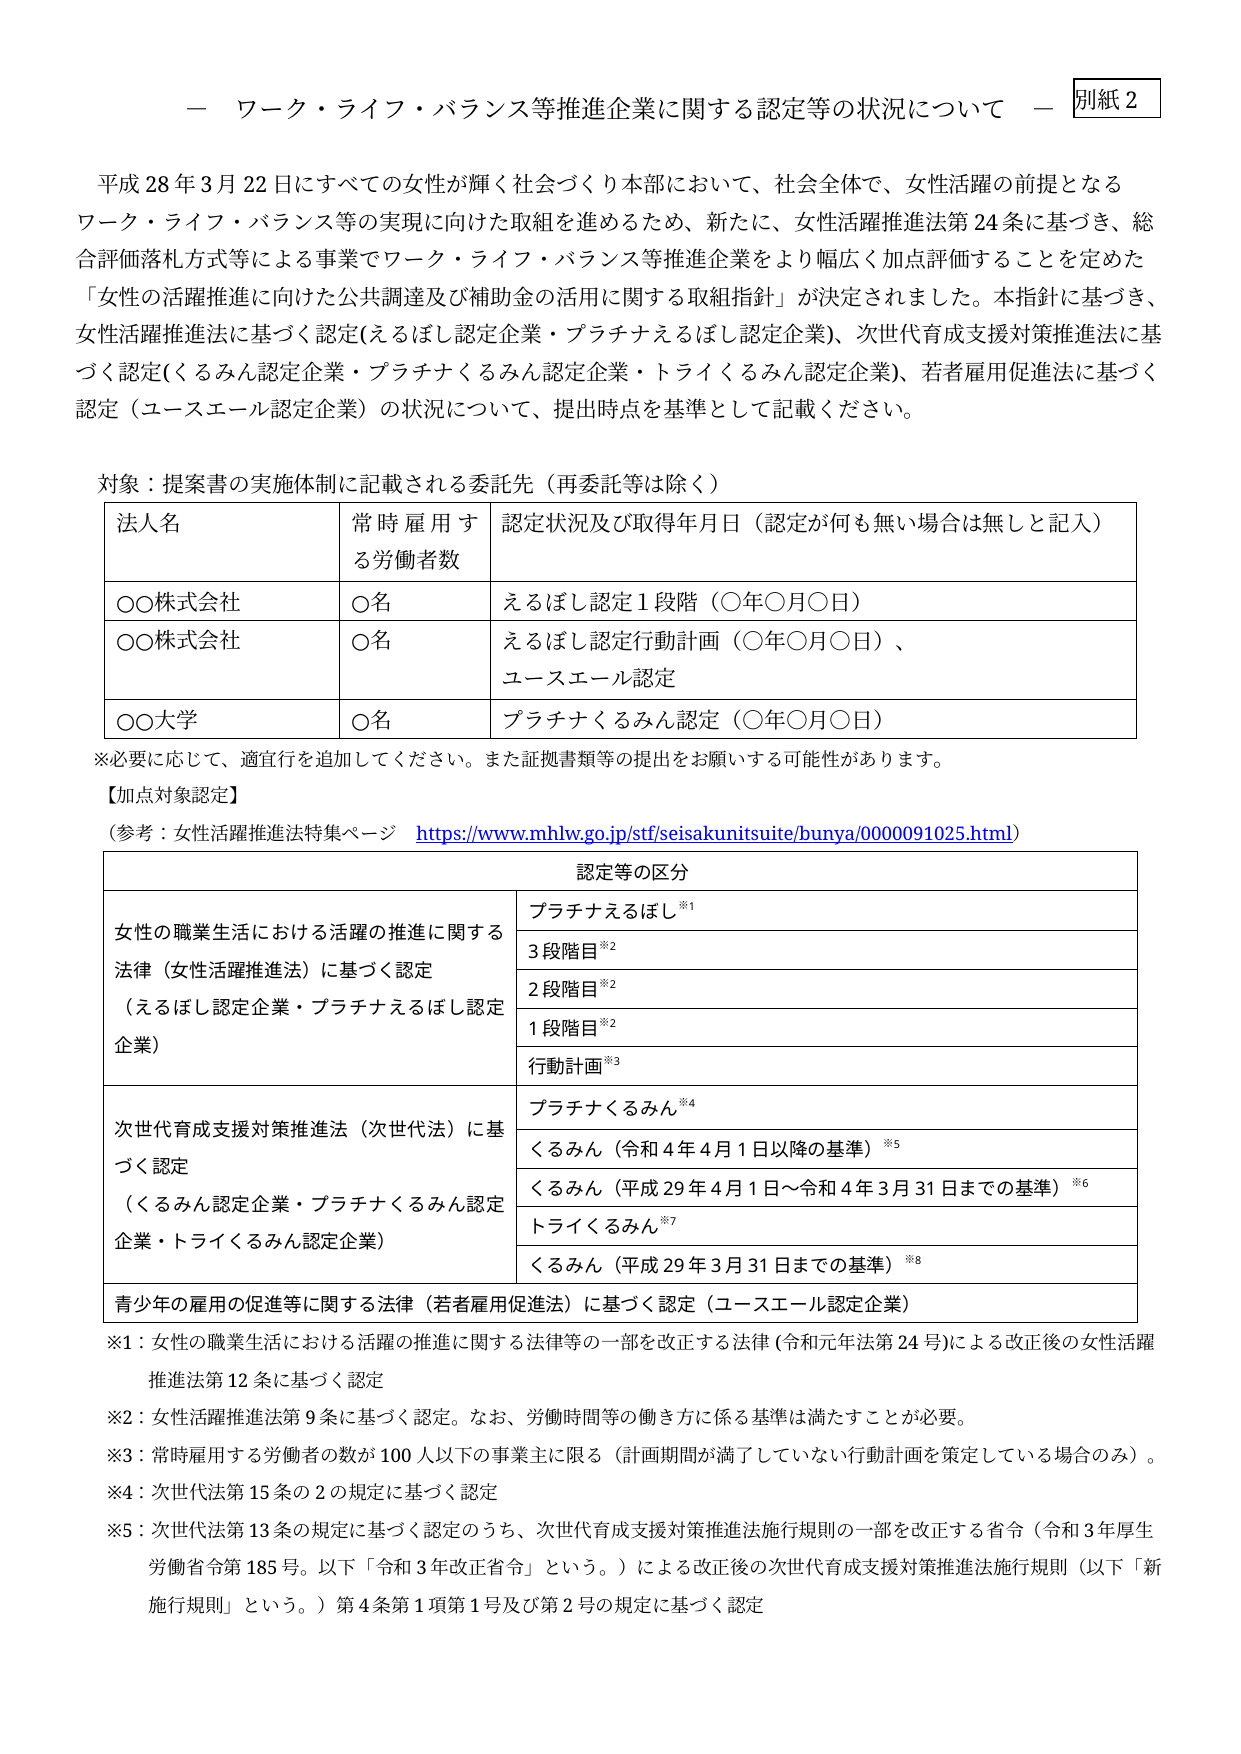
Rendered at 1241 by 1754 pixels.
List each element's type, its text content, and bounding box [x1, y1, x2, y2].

table_cell 1段階目※2 [517, 1009, 1137, 1046]
table_cell 女性の職業生活における活躍の推進に関する法律（女性活躍推進法）に基づく認定 （えるぼし認定企業・プラチナえるぼし認定企業） [104, 891, 516, 1084]
text ※1：女性の職業生活における活躍の推進に関する法律等の一部を改正する法律 (令和元年法第24 号)による改正後の女性活躍推進法第12 条に基づく認定 [107, 1323, 1165, 1398]
table_header 認定状況及び取得年月日（認定が何も無い場合は無しと記入） [491, 503, 1136, 581]
text ※3：常時雇用する労働者の数が100 人以下の事業主に限る（計画期間が満了していない行動計画を策定している場合のみ）。 [107, 1435, 1165, 1473]
table_header 法人名 [105, 503, 339, 581]
table_header 認定等の区分 [104, 852, 1137, 890]
text ※必要に応じて、適宜行を追加してください。また証拠書類等の提出をお願いする可能性があります。 [75, 739, 1165, 776]
table_cell プラチナくるみん※4 [517, 1086, 1137, 1129]
text 【加点対象認定】 [98, 776, 1165, 814]
table_cell えるぼし認定行動計画（○年○月○日）、 ユースエール認定 [491, 621, 1136, 699]
table_cell トライくるみん※7 [517, 1207, 1137, 1244]
table_cell ○○株式会社 [105, 582, 339, 620]
table_cell ○名 [340, 582, 490, 620]
text ※5：次世代法第13条の規定に基づく認定のうち、次世代育成支援対策推進法施行規則の一部を改正する省令（令和3年厚生労働省令第185号。以下「令和3年改正省令」という。）による改正後の次世代育成支援対策推進法施行規則（以下「新施行規則」という。）第4条第1項第1号及び第2号の規定に基づく認定 [107, 1510, 1165, 1623]
text ※2：女性活躍推進法第9条に基づく認定。なお、労働時間等の働き方に係る基準は満たすことが必要。 [107, 1398, 1165, 1435]
table_cell 青少年の雇用の促進等に関する法律（若者雇用促進法）に基づく認定（ユースエール認定企業） [104, 1284, 1137, 1322]
table_cell くるみん（平成29年4月1日～令和4年3月31日までの基準）※6 [517, 1169, 1137, 1206]
text － ワーク・ライフ・バランス等推進企業に関する認定等の状況について － [75, 89, 1165, 127]
table_cell ○○大学 [105, 700, 339, 738]
table_cell 行動計画※3 [517, 1047, 1137, 1084]
text （参考：女性活躍推進法特集ページ https://www.mhlw.go.jp/stf/seisakunitsuite/bunya/0000091025.html） [98, 814, 1165, 851]
table_cell ○名 [340, 621, 490, 699]
table_cell ○名 [340, 700, 490, 738]
text ※4：次世代法第15条の2の規定に基づく認定 [107, 1473, 1165, 1510]
table_cell くるみん（令和4年4月1日以降の基準）※5 [517, 1130, 1137, 1167]
table_cell えるぼし認定１段階（○年○月○日） [491, 582, 1136, 620]
table_cell ○○株式会社 [105, 621, 339, 699]
table_cell プラチナえるぼし※1 [517, 891, 1137, 930]
text 平成28年3月22日にすべての女性が輝く社会づくり本部において、社会全体で、女性活躍の前提となるワーク・ライフ・バランス等の実現に向けた取組を進めるため、新たに、女性活躍推進法第24条に基づき、総合評価落札方式等による事業でワーク・ライフ・バランス等推進企業をより幅広く加点評価することを定めた「女性の活躍推進に向けた公共調達及び補助金の活用に関する取組指針」が決定されました。本指針に基づき、女性活躍推進法に基づく認定(えるぼし認定企業・プラチナえるぼし認定企業)、次世代育成支援対策推進法に基づく認定(くるみん認定企業・プラチナくるみん認定企業・トライくるみん認定企業)、若者雇用促進法に基づく認定（ユースエール認定企業）の状況について、提出時点を基準として記載ください。 [75, 164, 1165, 427]
table_cell 2段階目※2 [517, 970, 1137, 1007]
table_cell くるみん（平成29年3月31日までの基準）※8 [517, 1246, 1137, 1283]
table_header 常時雇用する労働者数 [340, 503, 490, 581]
table_cell プラチナくるみん認定（○年○月○日） [491, 700, 1136, 738]
text 対象：提案書の実施体制に記載される委託先（再委託等は除く） [75, 464, 1165, 502]
table_cell 次世代育成支援対策推進法（次世代法）に基づく認定 （くるみん認定企業・プラチナくるみん認定企業・トライくるみん認定企業） [104, 1086, 516, 1283]
table_cell 3段階目※2 [517, 931, 1137, 969]
